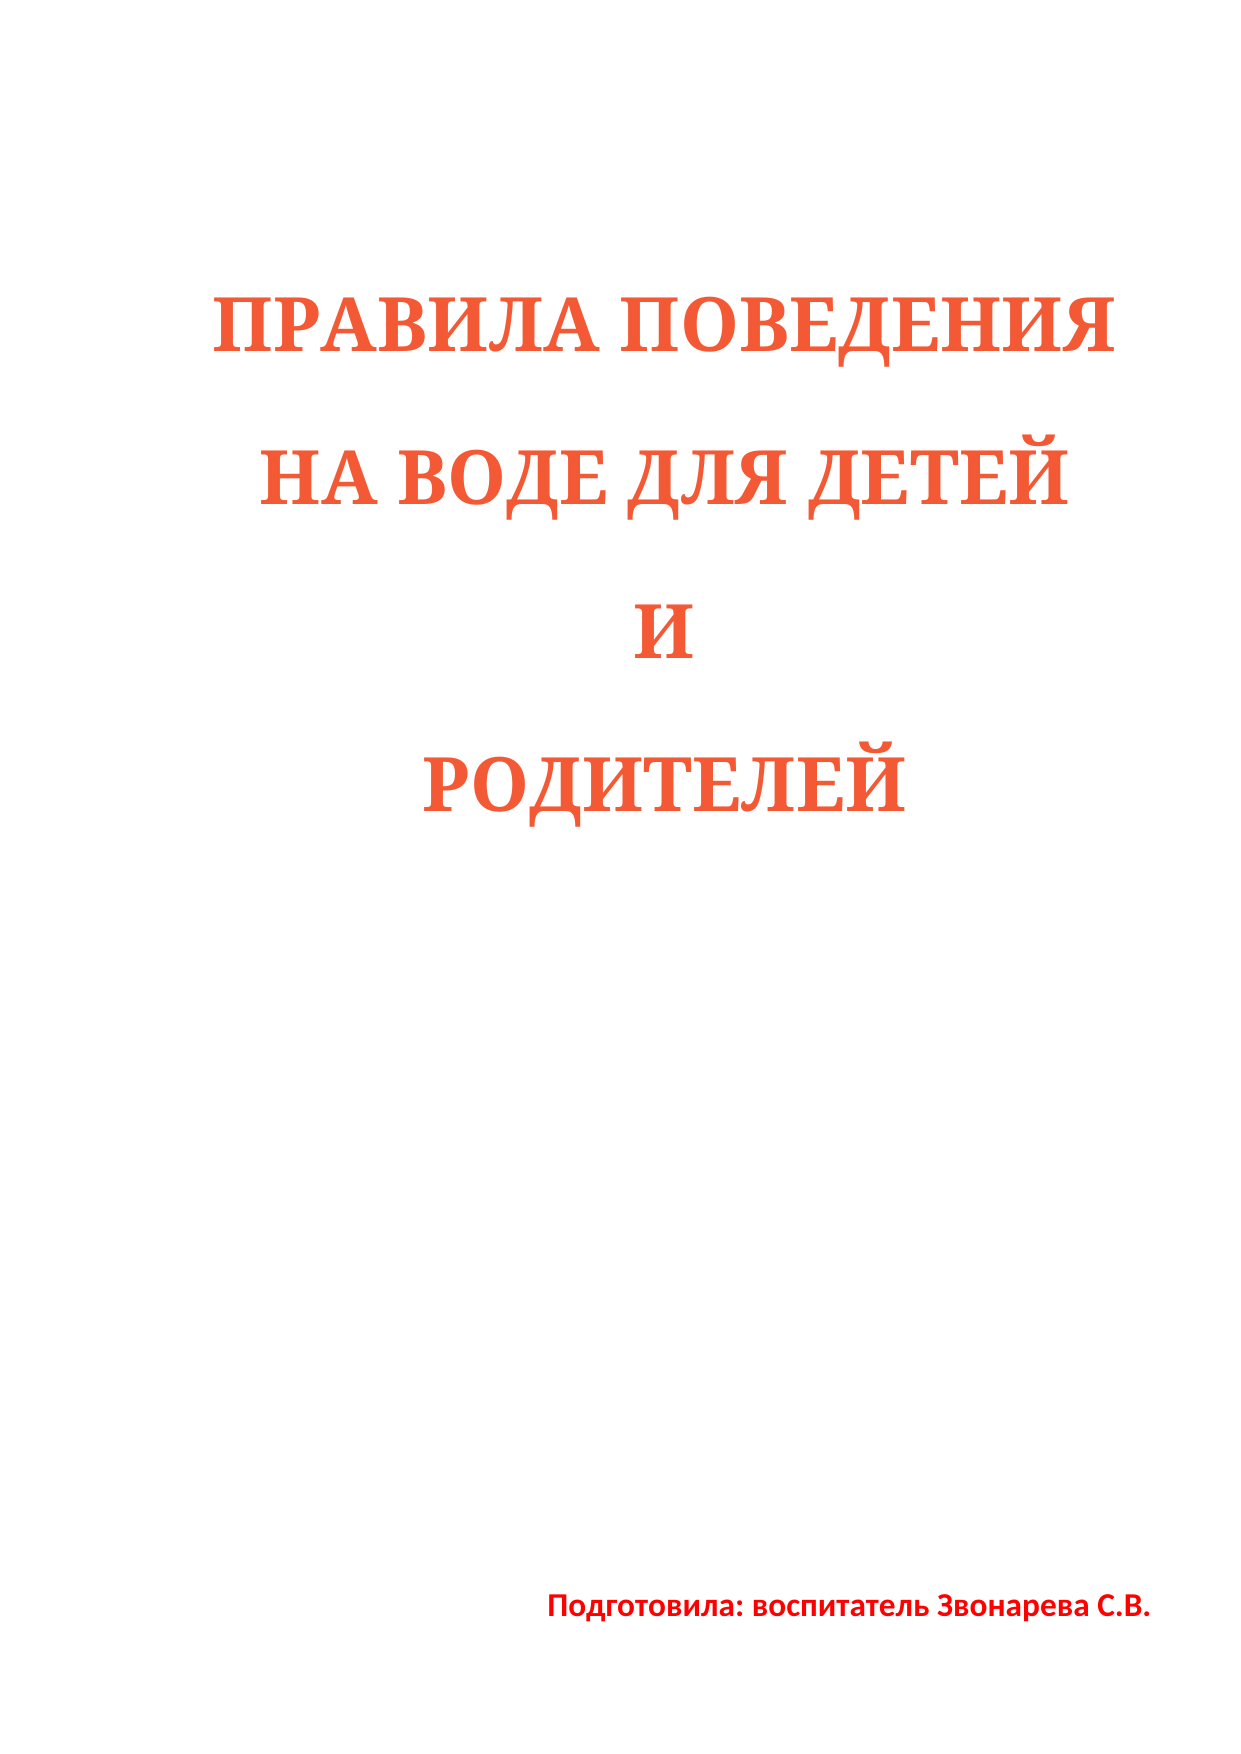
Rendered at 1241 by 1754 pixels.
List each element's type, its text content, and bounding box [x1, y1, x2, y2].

text ПРАВИЛА ПОВЕДЕНИЯ НА ВОДЕ ДЛЯ ДЕТЕЙ [177, 271, 1152, 527]
text родителей [177, 731, 1152, 833]
text Подготовила: воспитатель Звонарева С.В. [177, 1584, 1152, 1624]
text и [177, 578, 1152, 680]
